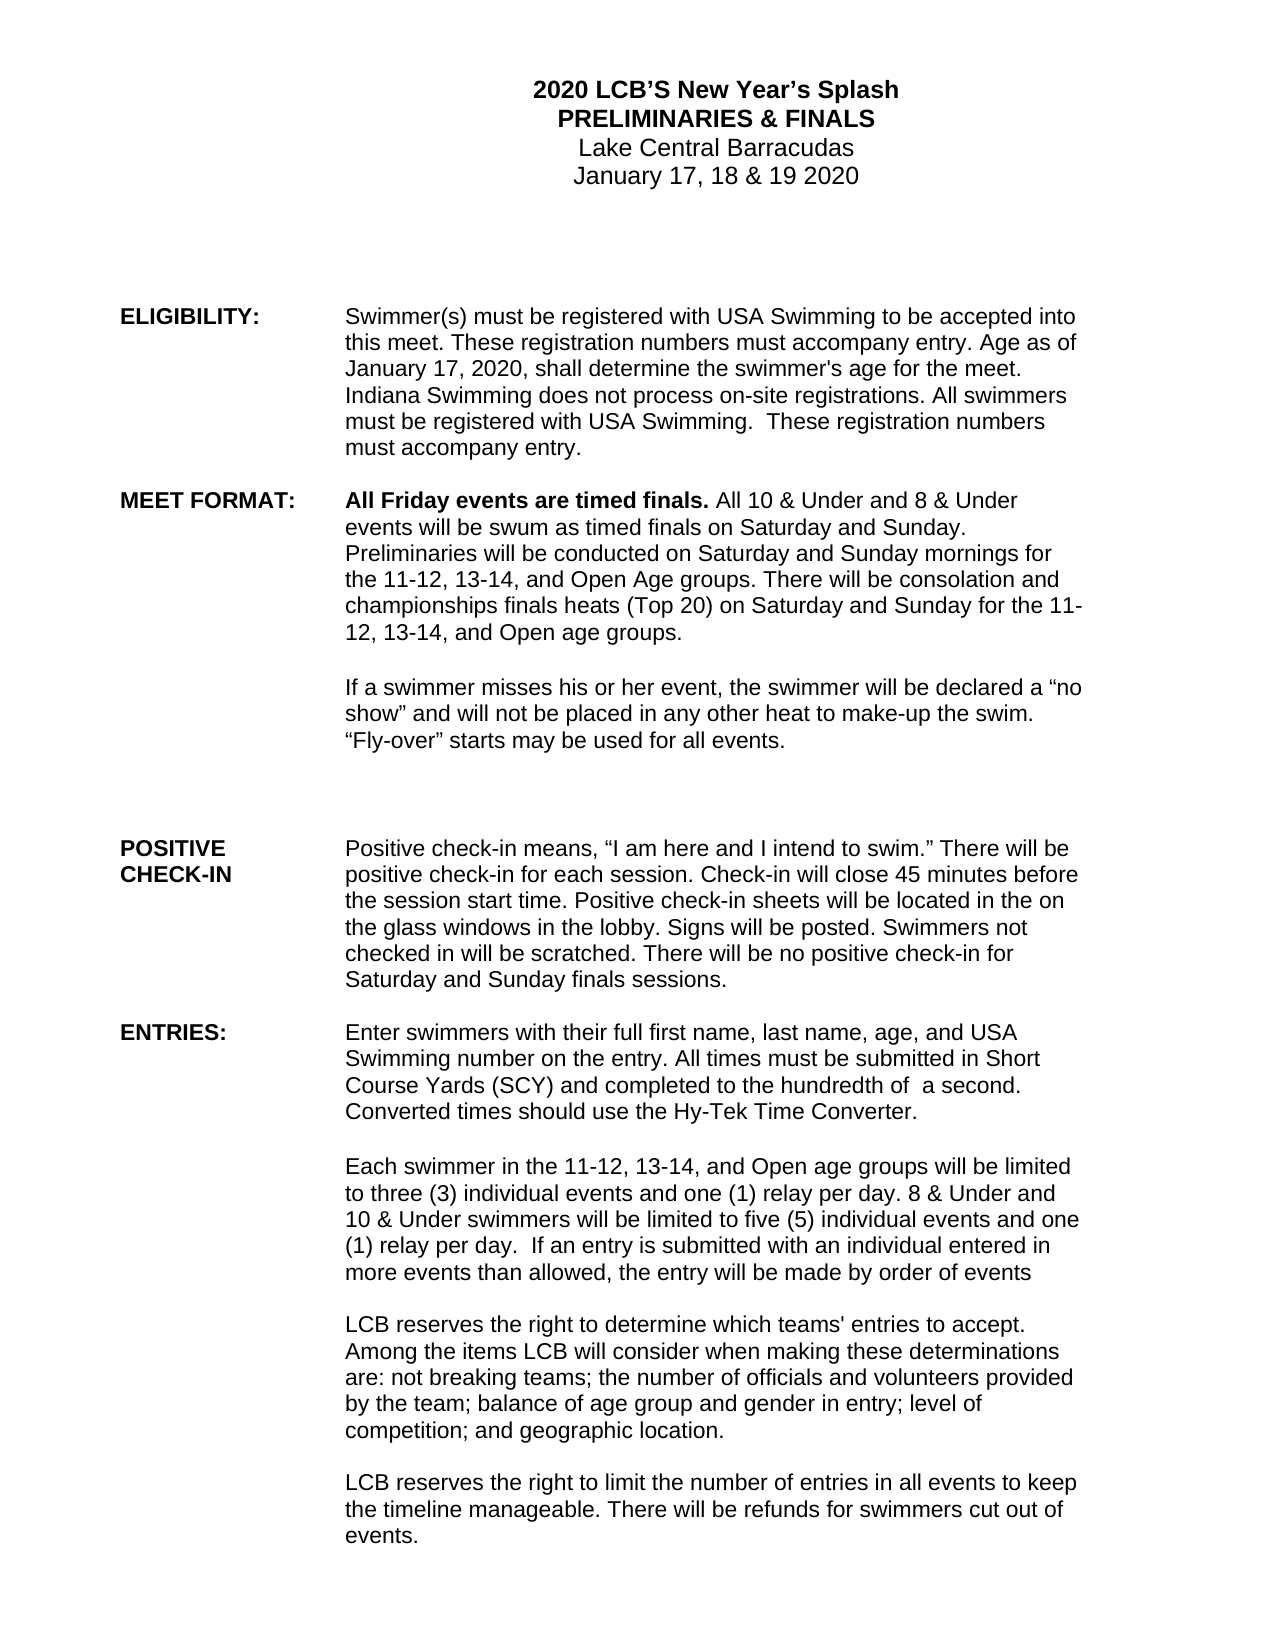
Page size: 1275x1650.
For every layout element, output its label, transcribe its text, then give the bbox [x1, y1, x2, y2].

text If a swimmer misses his or her event, the swimmer will be declared a “no show” and will not be placed in any other heat to make-up the swim. “Fly-over” starts may be used for all events. [120, 674, 1087, 753]
text ELIGIBILITY: Swimmer(s) must be registered with USA Swimming to be accepted into this meet. These registration numbers must accompany entry. Age as of January 17, 2020, shall determine the swimmer's age for the meet. Indiana Swimming does not process on-site registrations. All swimmers must be registered with USA Swimming. These registration numbers must accompany entry. [120, 303, 1087, 461]
text ENTRIES: Enter swimmers with their full first name, last name, age, and USA Swimming number on the entry. All times must be submitted in Short Course Yards (SCY) and completed to the hundredth of a second. Converted times should use the Hy-Tek Time Converter. [120, 1019, 1087, 1124]
text LCB reserves the right to limit the number of entries in all events to keep the timeline manageable. There will be refunds for swimmers cut out of events. [120, 1469, 1087, 1548]
text POSITIVE Positive check-in means, “I am here and I intend to swim.” There will be [120, 834, 1087, 861]
text the session start time. Positive check-in sheets will be located in the on the glass windows in the lobby. Signs will be posted. Swimmers not checked in will be scratched. There will be no positive check-in for Saturday and Sunday finals sessions. [120, 887, 1087, 993]
text MEET FORMAT: All Friday events are timed finals. All 10 & Under and 8 & Under events will be swum as timed finals on Saturday and Sunday. Preliminaries will be conducted on Saturday and Sunday mornings for the 11-12, 13-14, and Open Age groups. There will be consolation and championships finals heats (Top 20) on Saturday and Sunday for the 11-12, 13-14, and Open age groups. [120, 487, 1087, 645]
text Each swimmer in the 11-12, 13-14, and Open age groups will be limited to three (3) individual events and one (1) relay per day. 8 & Under and 10 & Under swimmers will be limited to five (5) individual events and one (1) relay per day. If an entry is submitted with an individual entered in more events than allowed, the entry will be made by order of events [120, 1153, 1087, 1285]
text LCB reserves the right to determine which teams' entries to accept. Among the items LCB will consider when making these determinations are: not breaking teams; the number of officials and volunteers provided by the team; balance of age group and gender in entry; level of competition; and geographic location. [120, 1311, 1087, 1443]
text CHECK-IN positive check-in for each session. Check-in will close 45 minutes before [120, 861, 1087, 887]
